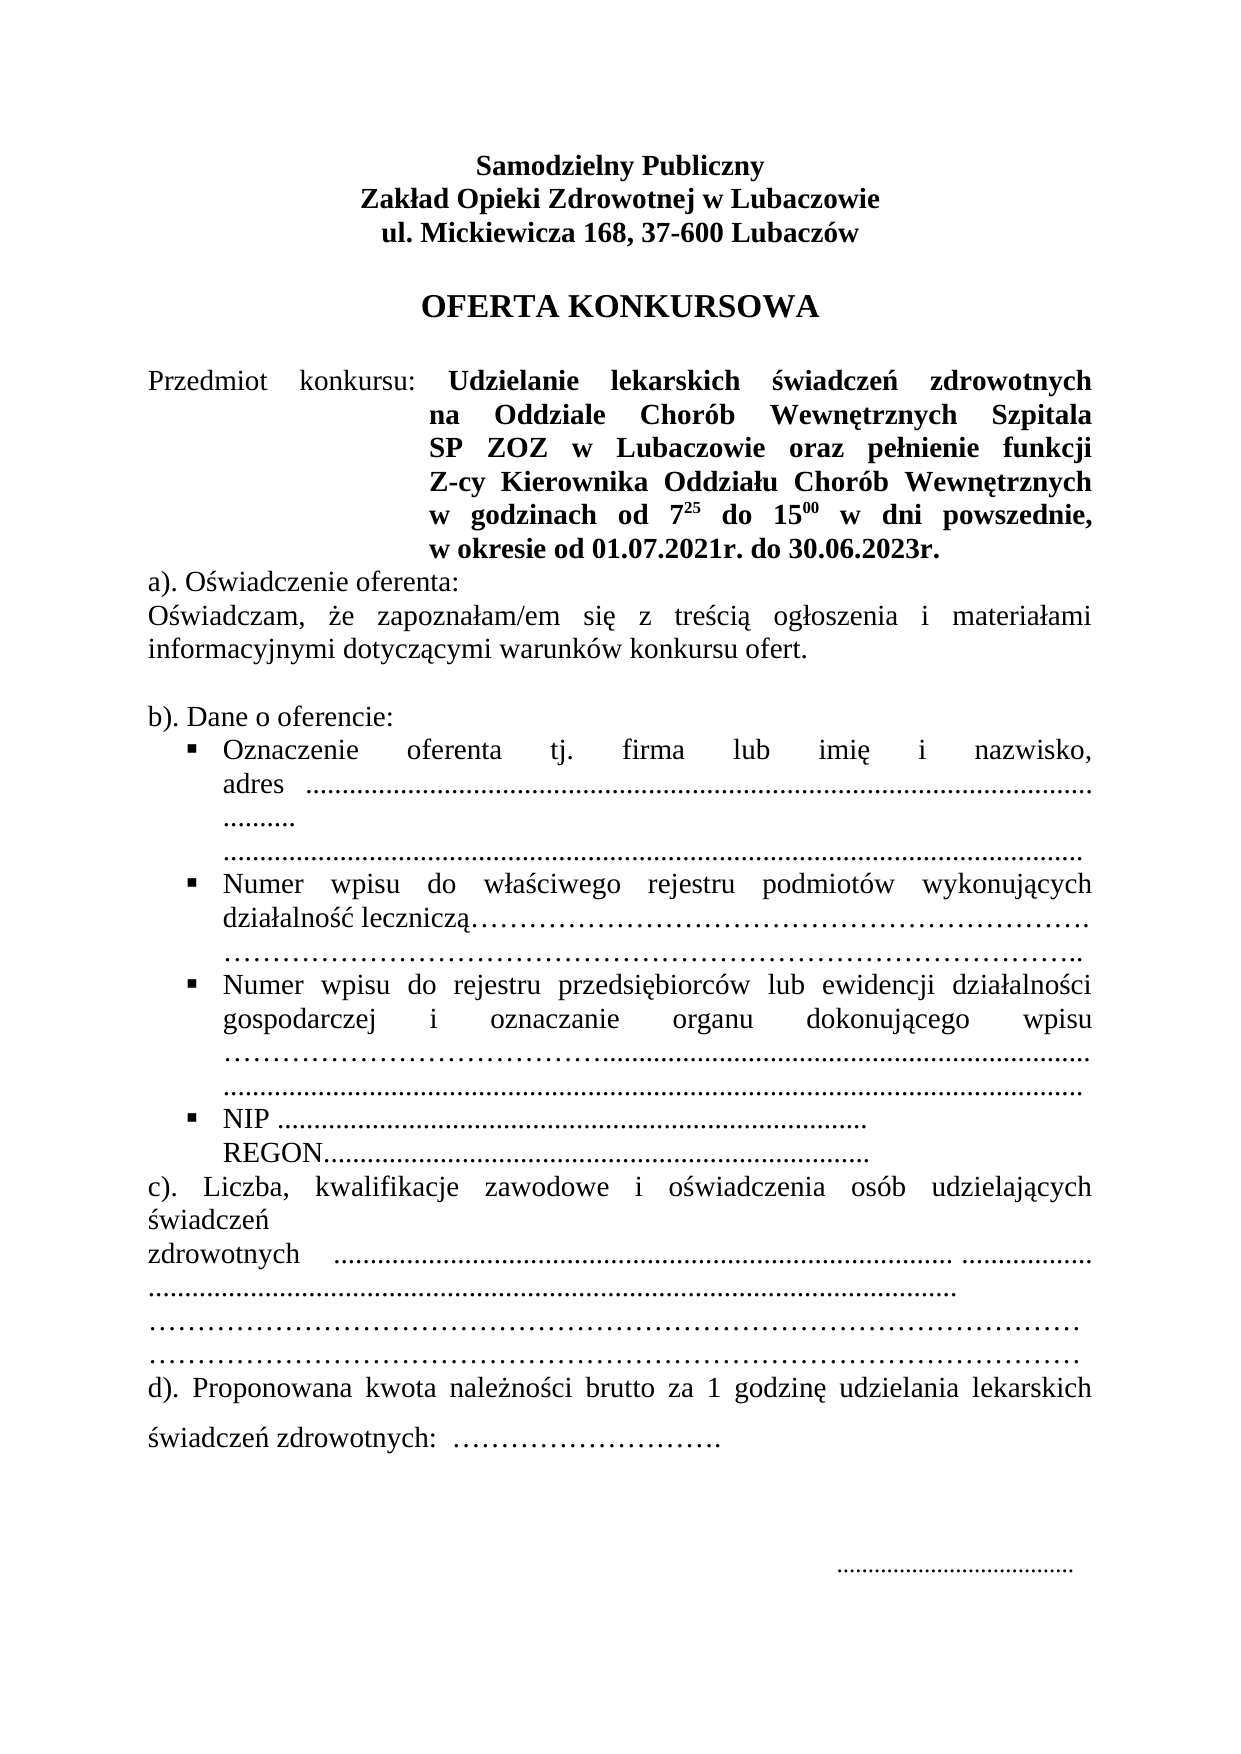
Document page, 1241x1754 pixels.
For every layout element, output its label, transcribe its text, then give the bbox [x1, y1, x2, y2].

text OFERTA KONKURSOWA [148, 287, 1093, 325]
text ...................................................................................................................... [223, 833, 1093, 866]
text Zakład Opieki Zdrowotnej w Lubaczowie [148, 181, 1093, 215]
text ...................................... [738, 1549, 1093, 1578]
text Oświadczam, że zapoznałam/em się z treścią ogłoszenia i materiałami informacyjnymi dotyczącymi warunków konkursu ofert. [148, 598, 1093, 665]
text …………………………………………………………………………………… [148, 1336, 1093, 1370]
text d). Proponowana kwota należności brutto za 1 godzinę udzielania lekarskich świadczeń zdrowotnych: ………………………. [148, 1370, 1093, 1454]
list Numer wpisu do właściwego rejestru podmiotów wykonujących działalność leczniczą………………………………………………………. [185, 866, 1093, 934]
text ul. Mickiewicza 168, 37-600 Lubaczów [148, 215, 1093, 248]
list Numer wpisu do rejestru przedsiębiorców lub ewidencji działalności gospodarczej i oznaczanie organu dokonującego wpisu …………………………………......................................................................................................................................................................................... [185, 967, 1093, 1101]
text REGON........................................................................... [223, 1135, 1093, 1169]
text b). Dane o oferencie: [148, 699, 1093, 732]
list Oznaczenie oferenta tj. firma lub imię i nazwisko, adres ...................................................................................................................... [185, 732, 1093, 833]
text c). Liczba, kwalifikacje zawodowe i oświadczenia osób udzielających świadczeń zdrowotnych ..................................................................................... ................................................................................................................................. [148, 1169, 1093, 1303]
text …………………………………………………………………………….. [223, 934, 1093, 967]
title Samodzielny Publiczny [148, 148, 1093, 181]
text Przedmiot konkursu: Udzielanie lekarskich świadczeń zdrowotnych na Oddziale Chorób Wewnętrznych Szpitala SP ZOZ w Lubaczowie oraz pełnienie funkcji Z-cy Kierownika Oddziału Chorób Wewnętrznych w godzinach od 725 do 1500 w dni powszednie, w okresie od 01.07.2021r. do 30.06.2023r. [148, 363, 1093, 564]
list NIP ................................................................................. [185, 1101, 1093, 1135]
text a). Oświadczenie oferenta: [148, 564, 1093, 598]
text …………………………………………………………………………………… [148, 1303, 1093, 1336]
